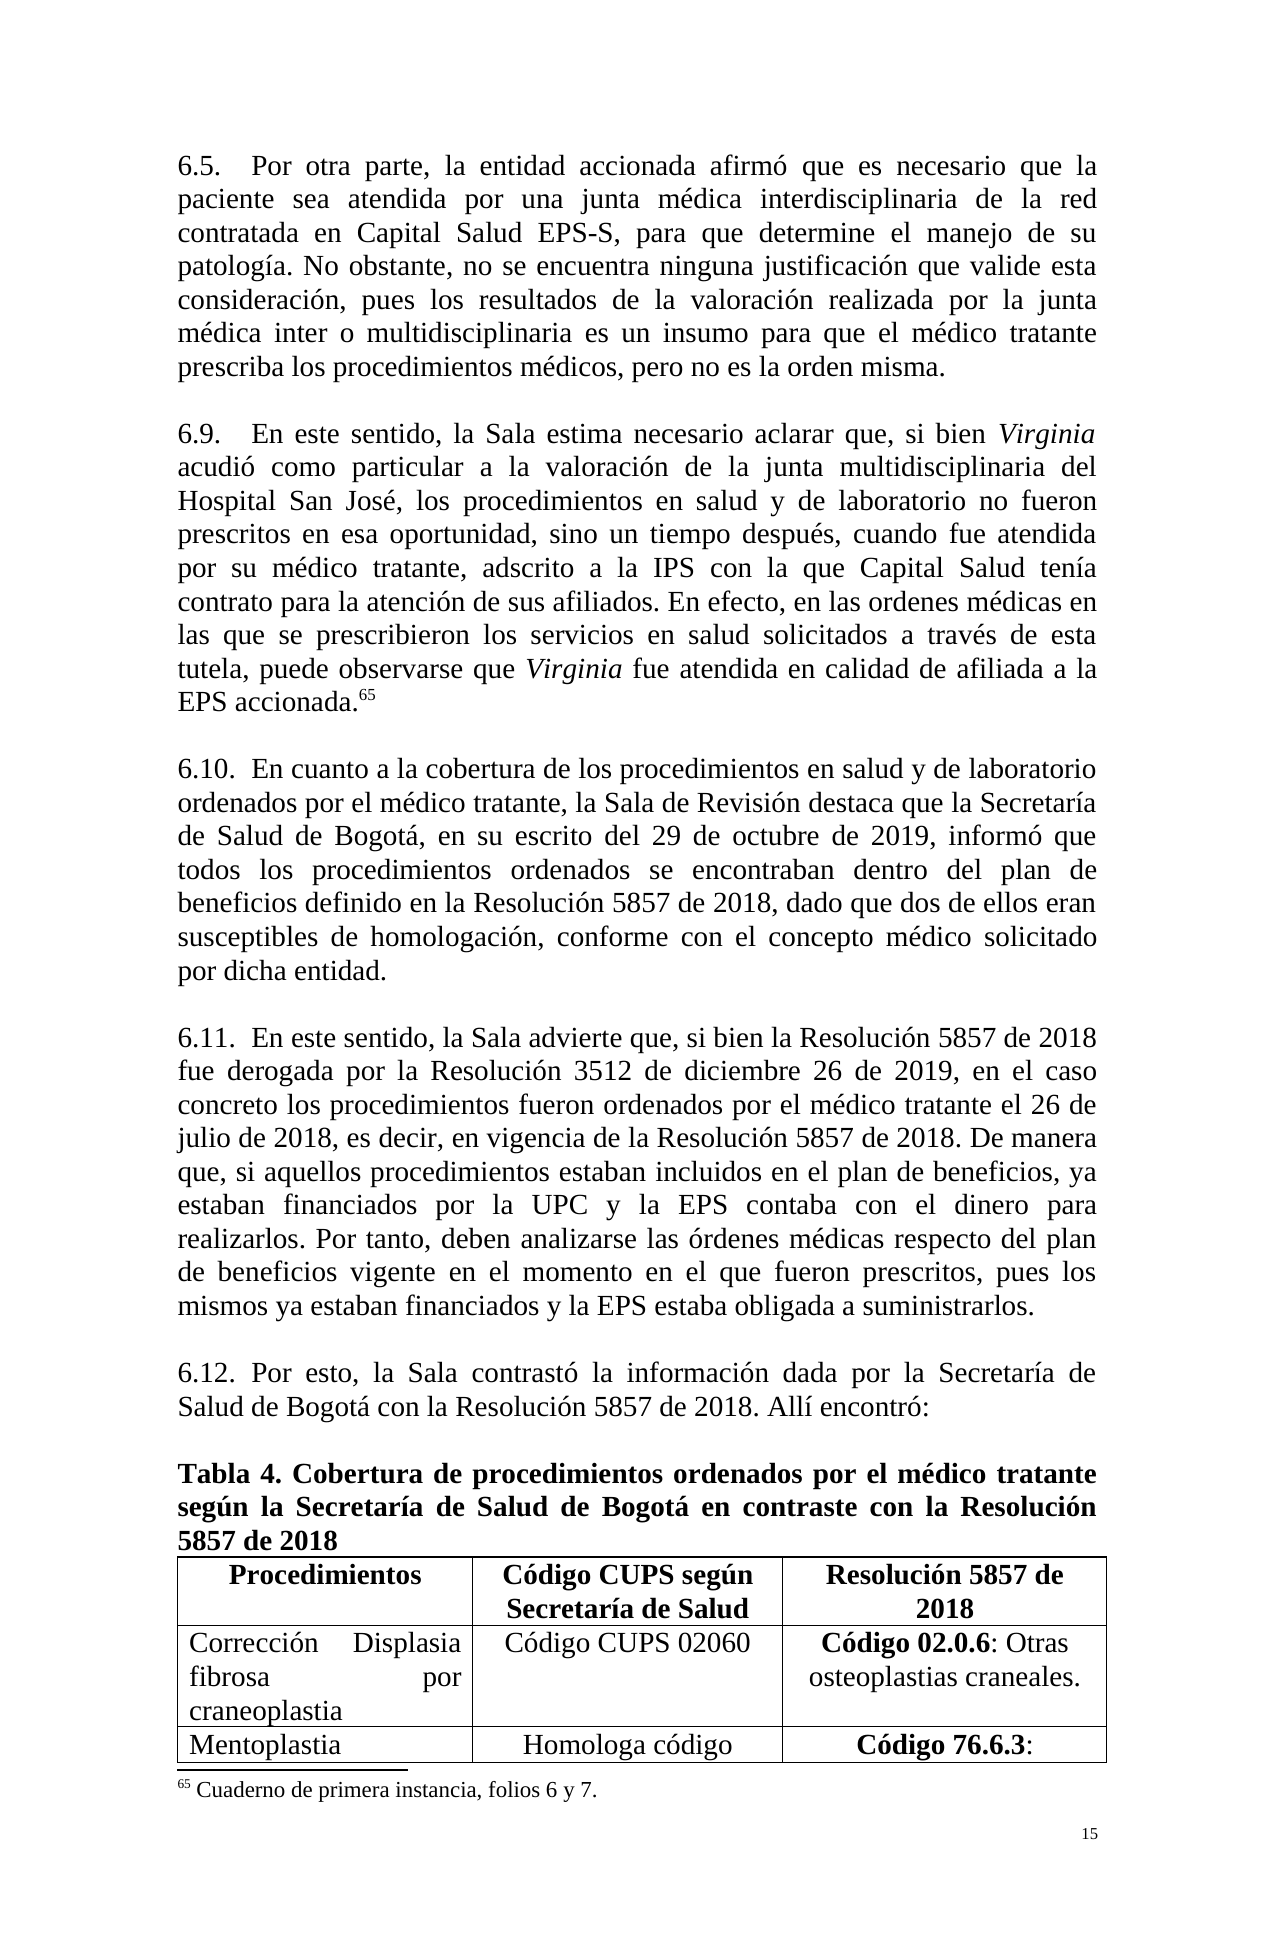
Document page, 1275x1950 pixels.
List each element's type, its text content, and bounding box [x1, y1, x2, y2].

list En cuanto a la cobertura de los procedimientos en salud y de laboratorio ordenados por el médico tratante, la Sala de Revisión destaca que la Secretaría de Salud de Bogotá, en su escrito del 29 de octubre de 2019, informó que todos los procedimientos ordenados se encontraban dentro del plan de beneficios definido en la Resolución 5857 de 2018, dado que dos de ellos eran susceptibles de homologación, conforme con el concepto médico solicitado por dicha entidad. [177, 751, 1098, 986]
table_header Código CUPS según Secretaría de Salud [473, 1558, 782, 1624]
list En este sentido, la Sala advierte que, si bien la Resolución 5857 de 2018 fue derogada por la Resolución 3512 de diciembre 26 de 2019, en el caso concreto los procedimientos fueron ordenados por el médico tratante el 26 de julio de 2018, es decir, en vigencia de la Resolución 5857 de 2018. De manera que, si aquellos procedimientos estaban incluidos en el plan de beneficios, ya estaban financiados por la UPC y la EPS contaba con el dinero para realizarlos. Por tanto, deben analizarse las órdenes médicas respecto del plan de beneficios vigente en el momento en el que fueron prescritos, pues los mismos ya estaban financiados y la EPS estaba obligada a suministrarlos. [177, 1020, 1098, 1322]
table_cell Código 02.0.6: Otras osteoplastias craneales. [783, 1626, 1106, 1726]
list Por esto, la Sala contrastó la información dada por la Secretaría de Salud de Bogotá con la Resolución 5857 de 2018. Allí encontró: [177, 1355, 1098, 1422]
table_header Resolución 5857 de 2018 [783, 1558, 1106, 1624]
list Tabla 4. Cobertura de procedimientos ordenados por el médico tratante según la Secretaría de Salud de Bogotá en contraste con la Resolución 5857 de 2018 [177, 1456, 1098, 1556]
table_cell Código CUPS 02060 [473, 1626, 782, 1726]
list En este sentido, la Sala estima necesario aclarar que, si bien Virginia acudió como particular a la valoración de la junta multidisciplinaria del Hospital San José, los procedimientos en salud y de laboratorio no fueron prescritos en esa oportunidad, sino un tiempo después, cuando fue atendida por su médico tratante, adscrito a la IPS con la que Capital Salud tenía contrato para la atención de sus afiliados. En efecto, en las ordenes médicas en las que se prescribieron los servicios en salud solicitados a través de esta tutela, puede observarse que Virginia fue atendida en calidad de afiliada a la EPS accionada. [177, 416, 1098, 718]
list Por otra parte, la entidad accionada afirmó que es necesario que la paciente sea atendida por una junta médica interdisciplinaria de la red contratada en Capital Salud EPS-S, para que determine el manejo de su patología. No obstante, no se encuentra ninguna justificación que valide esta consideración, pues los resultados de la valoración realizada por la junta médica inter o multidisciplinaria es un insumo para que el médico tratante prescriba los procedimientos médicos, pero no es la orden misma. [177, 148, 1098, 382]
table_header Procedimientos [178, 1558, 472, 1624]
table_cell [783, 1727, 1106, 1762]
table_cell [473, 1727, 782, 1762]
table_cell Mentoplastia [178, 1727, 472, 1762]
table_cell Corrección Displasia fibrosa por craneoplastia [178, 1626, 472, 1726]
